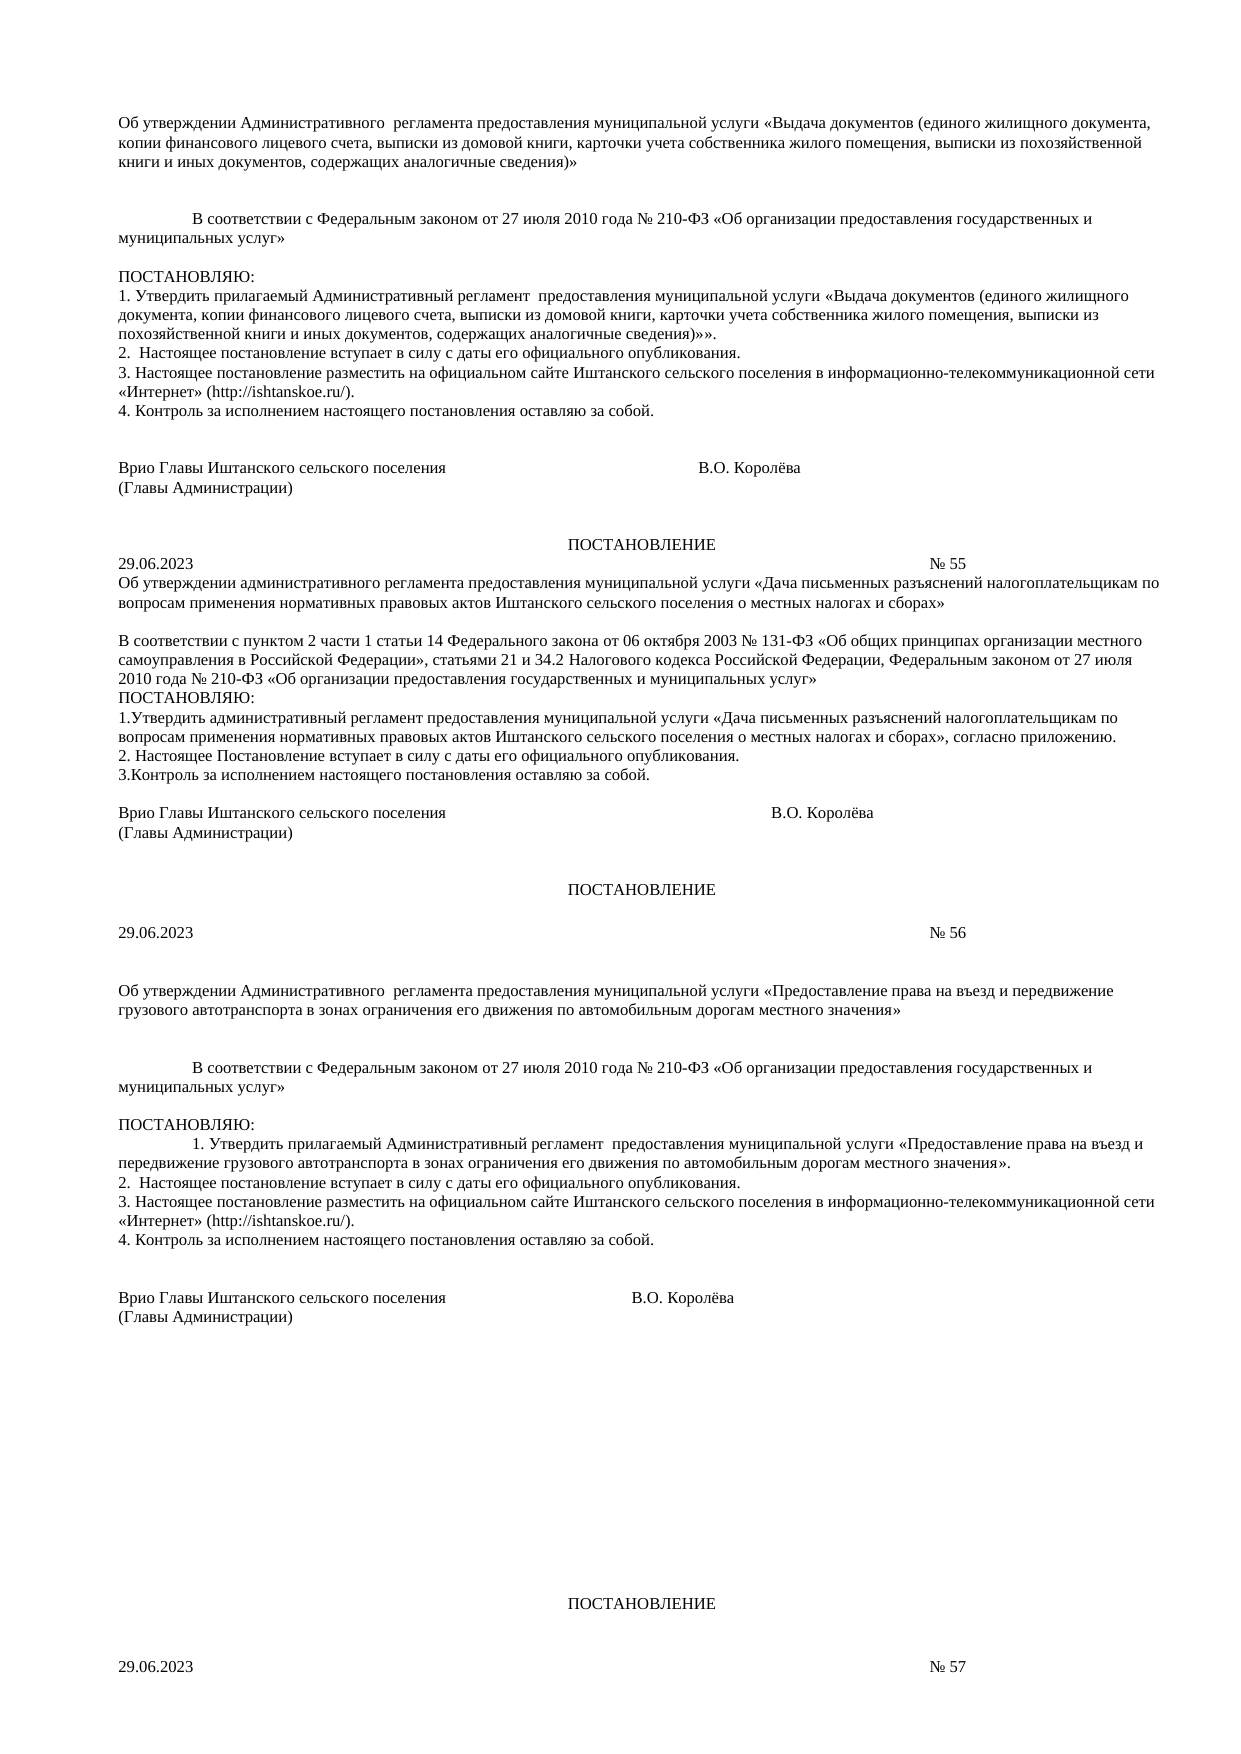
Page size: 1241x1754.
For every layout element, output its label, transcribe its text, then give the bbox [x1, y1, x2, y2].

text 2. Настоящее постановление вступает в силу с даты его официального опубликования. [118, 343, 1165, 362]
text 1.Утвердить административный регламент предоставления муниципальной услуги «Дача письменных разъяснений налогоплательщикам по вопросам применения нормативных правовых актов Иштанского сельского поселения о местных налогах и сборах», согласно приложению. [118, 707, 1165, 746]
text ПОСТАНОВЛЯЮ: [118, 267, 1165, 286]
text 1. Утвердить прилагаемый Административный регламент предоставления муниципальной услуги «Предоставление права на въезд и передвижение грузового автотранспорта в зонах ограничения его движения по автомобильным дорогам местного значения». [118, 1134, 1165, 1172]
text 29.06.2023 № 55 [118, 554, 1165, 573]
text В соответствии с Федеральным законом от 27 июля 2010 года № 210-ФЗ «Об организации предоставления государственных и муниципальных услуг» [118, 1057, 1165, 1096]
text Врио Главы Иштанского сельского поселения В.О. Королёва [118, 1287, 1165, 1307]
text Врио Главы Иштанского сельского поселения В.О. Королёва [118, 803, 1165, 822]
text 3.Контроль за исполнением настоящего постановления оставляю за собой. [118, 765, 1165, 784]
text Об утверждении Административного регламента предоставления муниципальной услуги «Предоставление права на въезд и передвижение грузового автотранспорта в зонах ограничения его движения по автомобильным дорогам местного значения» [118, 981, 1165, 1019]
text (Главы Администрации) [118, 822, 1165, 842]
text ПОСТАНОВЛЯЮ: [118, 1115, 1165, 1134]
text 1. Утвердить прилагаемый Административный регламент предоставления муниципальной услуги «Выдача документов (единого жилищного документа, копии финансового лицевого счета, выписки из домовой книги, карточки учета собственника жилого помещения, выписки из похозяйственной книги и иных документов, содержащих аналогичные сведения)»». [118, 286, 1165, 343]
text 4. Контроль за исполнением настоящего постановления оставляю за собой. [118, 401, 1165, 420]
text Врио Главы Иштанского сельского поселения В.О. Королёва [118, 458, 1165, 477]
text (Главы Администрации) [118, 1307, 1165, 1326]
text ПОСТАНОВЛЕНИЕ [118, 880, 1165, 899]
text В соответствии с Федеральным законом от 27 июля 2010 года № 210-ФЗ «Об организации предоставления государственных и муниципальных услуг» [118, 209, 1165, 247]
text ПОСТАНОВЛЕНИЕ [118, 535, 1165, 554]
text Об утверждении Административного регламента предоставления муниципальной услуги «Выдача документов (единого жилищного документа, копии финансового лицевого счета, выписки из домовой книги, карточки учета собственника жилого помещения, выписки из похозяйственной книги и иных документов, содержащих аналогичные сведения)» [118, 113, 1165, 171]
text ПОСТАНОВЛЯЮ: [118, 688, 1165, 707]
text (Главы Администрации) [118, 477, 1165, 497]
text ПОСТАНОВЛЕНИЕ [118, 1594, 1165, 1613]
text 2. Настоящее Постановление вступает в силу с даты его официального опубликования. [118, 746, 1165, 765]
text 29.06.2023 № 56 [118, 923, 1165, 942]
text 4. Контроль за исполнением настоящего постановления оставляю за собой. [118, 1230, 1165, 1249]
text 29.06.2023 № 57 [118, 1656, 1165, 1676]
text Об утверждении административного регламента предоставления муниципальной услуги «Дача письменных разъяснений налогоплательщикам по вопросам применения нормативных правовых актов Иштанского сельского поселения о местных налогах и сборах» [118, 573, 1165, 612]
text В соответствии с пунктом 2 части 1 статьи 14 Федерального закона от 06 октября 2003 № 131-ФЗ «Об общих принципах организации местного самоуправления в Российской Федерации», статьями 21 и 34.2 Налогового кодекса Российской Федерации, Федеральным законом от 27 июля 2010 года № 210-ФЗ «Об организации предоставления государственных и муниципальных услуг» [118, 631, 1165, 688]
text 2. Настоящее постановление вступает в силу с даты его официального опубликования. [118, 1172, 1165, 1192]
